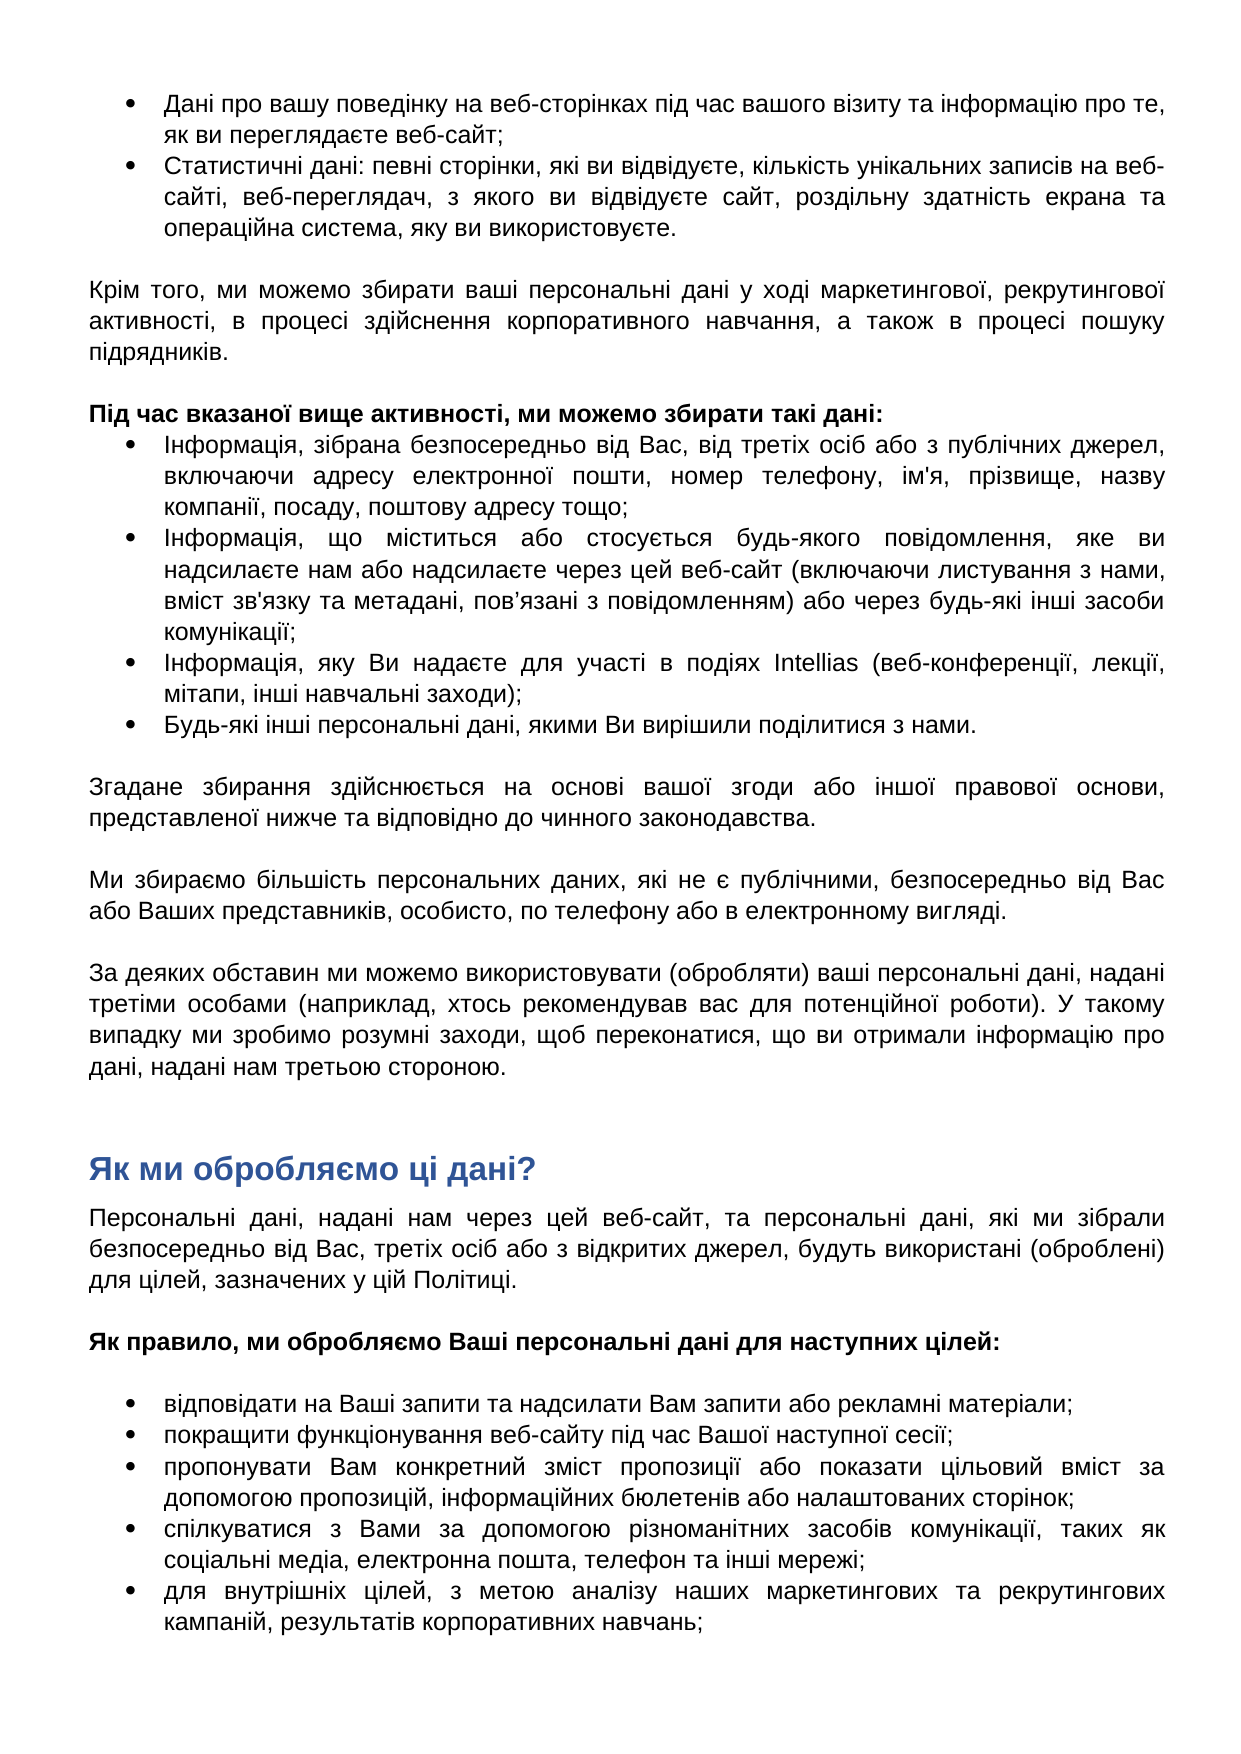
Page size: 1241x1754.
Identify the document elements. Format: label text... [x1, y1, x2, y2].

list Статистичні дані: певні сторінки, які ви відвідуєте, кількість унікальних записів на веб-сайті, веб-переглядач, з якого ви відвідуєте сайт, роздільну здатність екрана та операційна система, яку ви використовуєте. [126, 151, 1167, 242]
list для внутрішніх цілей, з метою аналізу наших маркетингових та рекрутингових кампаній, результатів корпоративних навчань; [126, 1576, 1167, 1636]
list відповідати на Ваші запити та надсилати Вам запити або рекламні матеріали; [126, 1389, 1167, 1418]
list спілкуватися з Вами за допомогою різноманітних засобів комунікації, таких як соціальні медіа, електронна пошта, телефон та інші мережі; [126, 1514, 1167, 1573]
text Персональні дані, надані нам через цей веб-сайт, та персональні дані, які ми зібрали безпосередньо від Вас, третіх осіб або з відкритих джерел, будуть використані (оброблені) для цілей, зазначених у цій Політиці. [89, 1203, 1167, 1294]
text Згадане збирання здійснюється на основі вашої згоди або іншої правової основи, представленої нижче та відповідно до чинного законодавства. [89, 772, 1167, 832]
text Під час вказаної вище активності, ми можемо збирати такі дані: [89, 399, 1167, 428]
text Ми збираємо більшість персональних даних, які не є публічними, безпосередньо від Вас або Ваших представників, особисто, по телефону або в електронному вигляді. [89, 865, 1167, 925]
list пропонувати Вам конкретний зміст пропозиції або показати цільовий вміст за допомогою пропозицій, інформаційних бюлетенів або налаштованих сторінок; [126, 1451, 1167, 1511]
text Як правило, ми обробляємо Ваші персональні дані для наступних цілей: [89, 1327, 1167, 1356]
list Будь-які інші персональні дані, якими Ви вирішили поділитися з нами. [126, 710, 1167, 739]
list Інформація, зібрана безпосередньо від Вас, від третіх осіб або з публічних джерел, включаючи адресу електронної пошти, номер телефону, ім'я, прізвище, назву компанії, посаду, поштову адресу тощо; [126, 430, 1167, 521]
text За деяких обставин ми можемо використовувати (обробляти) ваші персональні дані, надані третіми особами (наприклад, хтось рекомендував вас для потенційної роботи). У такому випадку ми зробимо розумні заходи, щоб переконатися, що ви отримали інформацію про дані, надані нам третьою стороною. [89, 958, 1167, 1080]
list Дані про вашу поведінку на веб-сторінках під час вашого візиту та інформацію про те, як ви переглядаєте веб-сайт; [126, 88, 1167, 148]
list Інформація, яку Ви надаєте для участі в подіях Intellias (веб-конференції, лекції, мітапи, інші навчальні заходи); [126, 648, 1167, 708]
text Крім того, ми можемо збирати ваші персональні дані у ході маркетингової, рекрутингової активності, в процесі здійснення корпоративного навчання, а також в процесі пошуку підрядників. [89, 275, 1167, 366]
list покращити функціонування веб-сайту під час Вашої наступної сесії; [126, 1420, 1167, 1449]
subtitle Як ми обробляємо ці дані? [89, 1149, 1167, 1187]
list Інформація, що міститься або стосується будь-якого повідомлення, яке ви надсилаєте нам або надсилаєте через цей веб-сайт (включаючи листування з нами, вміст зв'язку та метадані, пов’язані з повідомленням) або через будь-які інші засоби комунікації; [126, 523, 1167, 645]
